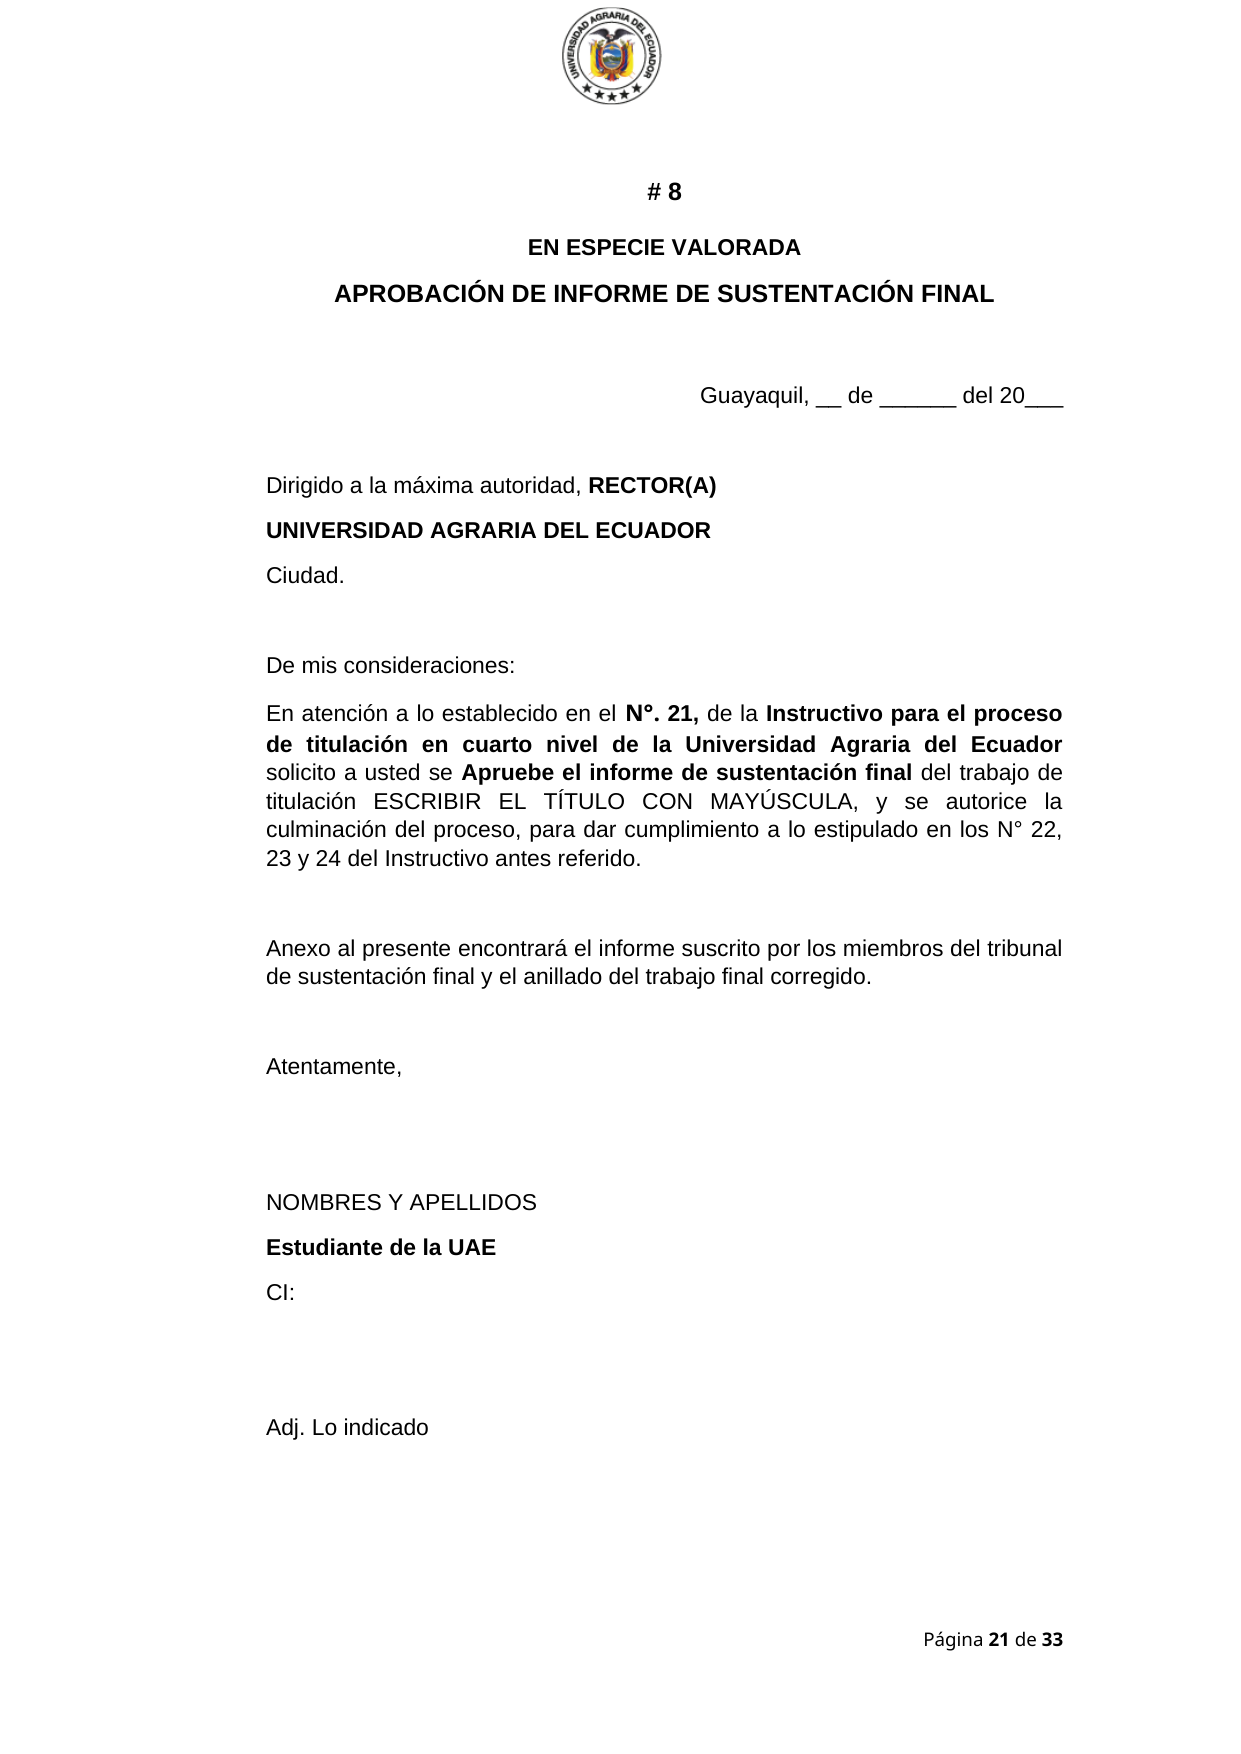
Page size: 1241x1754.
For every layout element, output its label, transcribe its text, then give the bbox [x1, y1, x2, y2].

text CI: [266, 1279, 1063, 1305]
text UNIVERSIDAD AGRARIA DEL ECUADOR [266, 517, 1063, 543]
subtitle APROBACIÓN DE INFORME DE SUSTENTACIÓN FINAL [266, 279, 1063, 308]
text Ciudad. [266, 562, 1063, 588]
text Estudiante de la UAE [266, 1234, 1063, 1260]
text Anexo al presente encontrará el informe suscrito por los miembros del tribunal de sustentación final y el anillado del trabajo final corregido. [266, 935, 1063, 989]
text En atención a lo establecido en el N°. 21, de la Instructivo para el proceso de titulación en cuarto nivel de la Universidad Agraria del Ecuador solicito a usted se Apruebe el informe de sustentación final del trabajo de titulación ESCRIBIR EL TÍTULO CON MAYÚSCULA, y se autorice la culminación del proceso, para dar cumplimiento a lo estipulado en los N° 22, 23 y 24 del Instructivo antes referido. [266, 697, 1063, 871]
text # 8 [266, 176, 1063, 205]
text Atentamente, [266, 1053, 1063, 1080]
text Guayaquil, __ de ______ del 20___ [266, 382, 1063, 408]
text Dirigido a la máxima autoridad, RECTOR(A) [266, 472, 1063, 498]
text EN ESPECIE VALORADA [266, 234, 1063, 260]
text De mis consideraciones: [266, 652, 1063, 679]
text NOMBRES Y APELLIDOS [266, 1189, 1063, 1215]
text Adj. Lo indicado [266, 1414, 1063, 1441]
